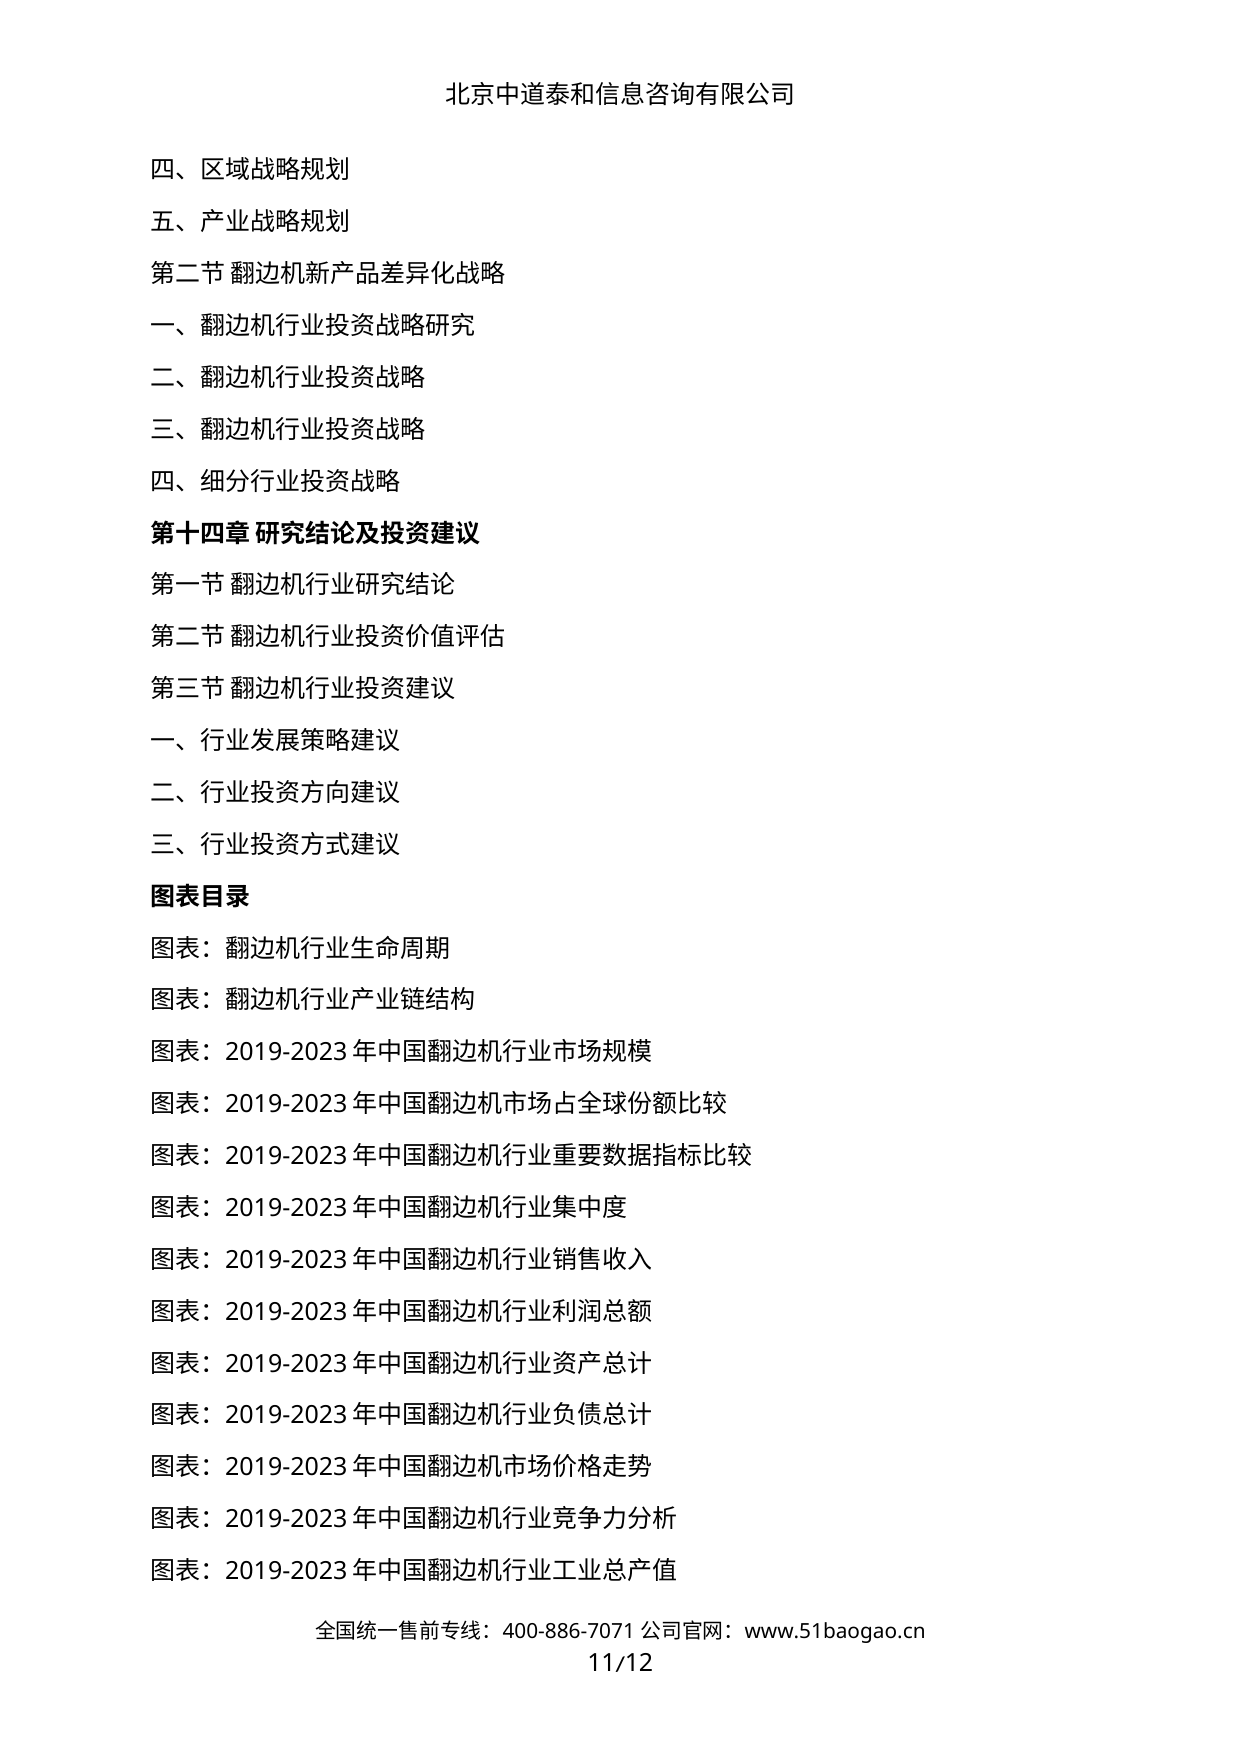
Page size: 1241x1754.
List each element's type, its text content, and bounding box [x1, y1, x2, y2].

text 三、翻边机行业投资战略 [150, 409, 1090, 446]
text 图表：翻边机行业生命周期 [150, 928, 1090, 964]
text 一、翻边机行业投资战略研究 [150, 306, 1090, 342]
text 二、行业投资方向建议 [150, 772, 1090, 809]
text 图表目录 [150, 876, 1090, 912]
text 四、区域战略规划 [150, 150, 1090, 186]
text 图表：2019-2023年中国翻边机市场价格走势 [150, 1447, 1090, 1483]
text 图表：2019-2023年中国翻边机市场占全球份额比较 [150, 1084, 1090, 1120]
text 图表：2019-2023年中国翻边机行业集中度 [150, 1187, 1090, 1224]
text 图表：2019-2023年中国翻边机行业资产总计 [150, 1343, 1090, 1379]
text 第二节 翻边机行业投资价值评估 [150, 617, 1090, 653]
text 图表：2019-2023年中国翻边机行业利润总额 [150, 1291, 1090, 1327]
text 第十四章 研究结论及投资建议 [150, 513, 1090, 549]
text 图表：2019-2023年中国翻边机行业工业总产值 [150, 1551, 1090, 1587]
text 二、翻边机行业投资战略 [150, 357, 1090, 394]
text 图表：2019-2023年中国翻边机行业负债总计 [150, 1395, 1090, 1431]
text 三、行业投资方式建议 [150, 824, 1090, 861]
text 第三节 翻边机行业投资建议 [150, 669, 1090, 705]
text 图表：2019-2023年中国翻边机行业市场规模 [150, 1032, 1090, 1068]
text 第二节 翻边机新产品差异化战略 [150, 254, 1090, 290]
text 图表：2019-2023年中国翻边机行业竞争力分析 [150, 1499, 1090, 1535]
text 图表：2019-2023年中国翻边机行业重要数据指标比较 [150, 1136, 1090, 1172]
text 第一节 翻边机行业研究结论 [150, 565, 1090, 601]
text 图表：2019-2023年中国翻边机行业销售收入 [150, 1239, 1090, 1276]
text 五、产业战略规划 [150, 202, 1090, 238]
text 图表：翻边机行业产业链结构 [150, 980, 1090, 1016]
text 一、行业发展策略建议 [150, 721, 1090, 757]
text 四、细分行业投资战略 [150, 461, 1090, 497]
